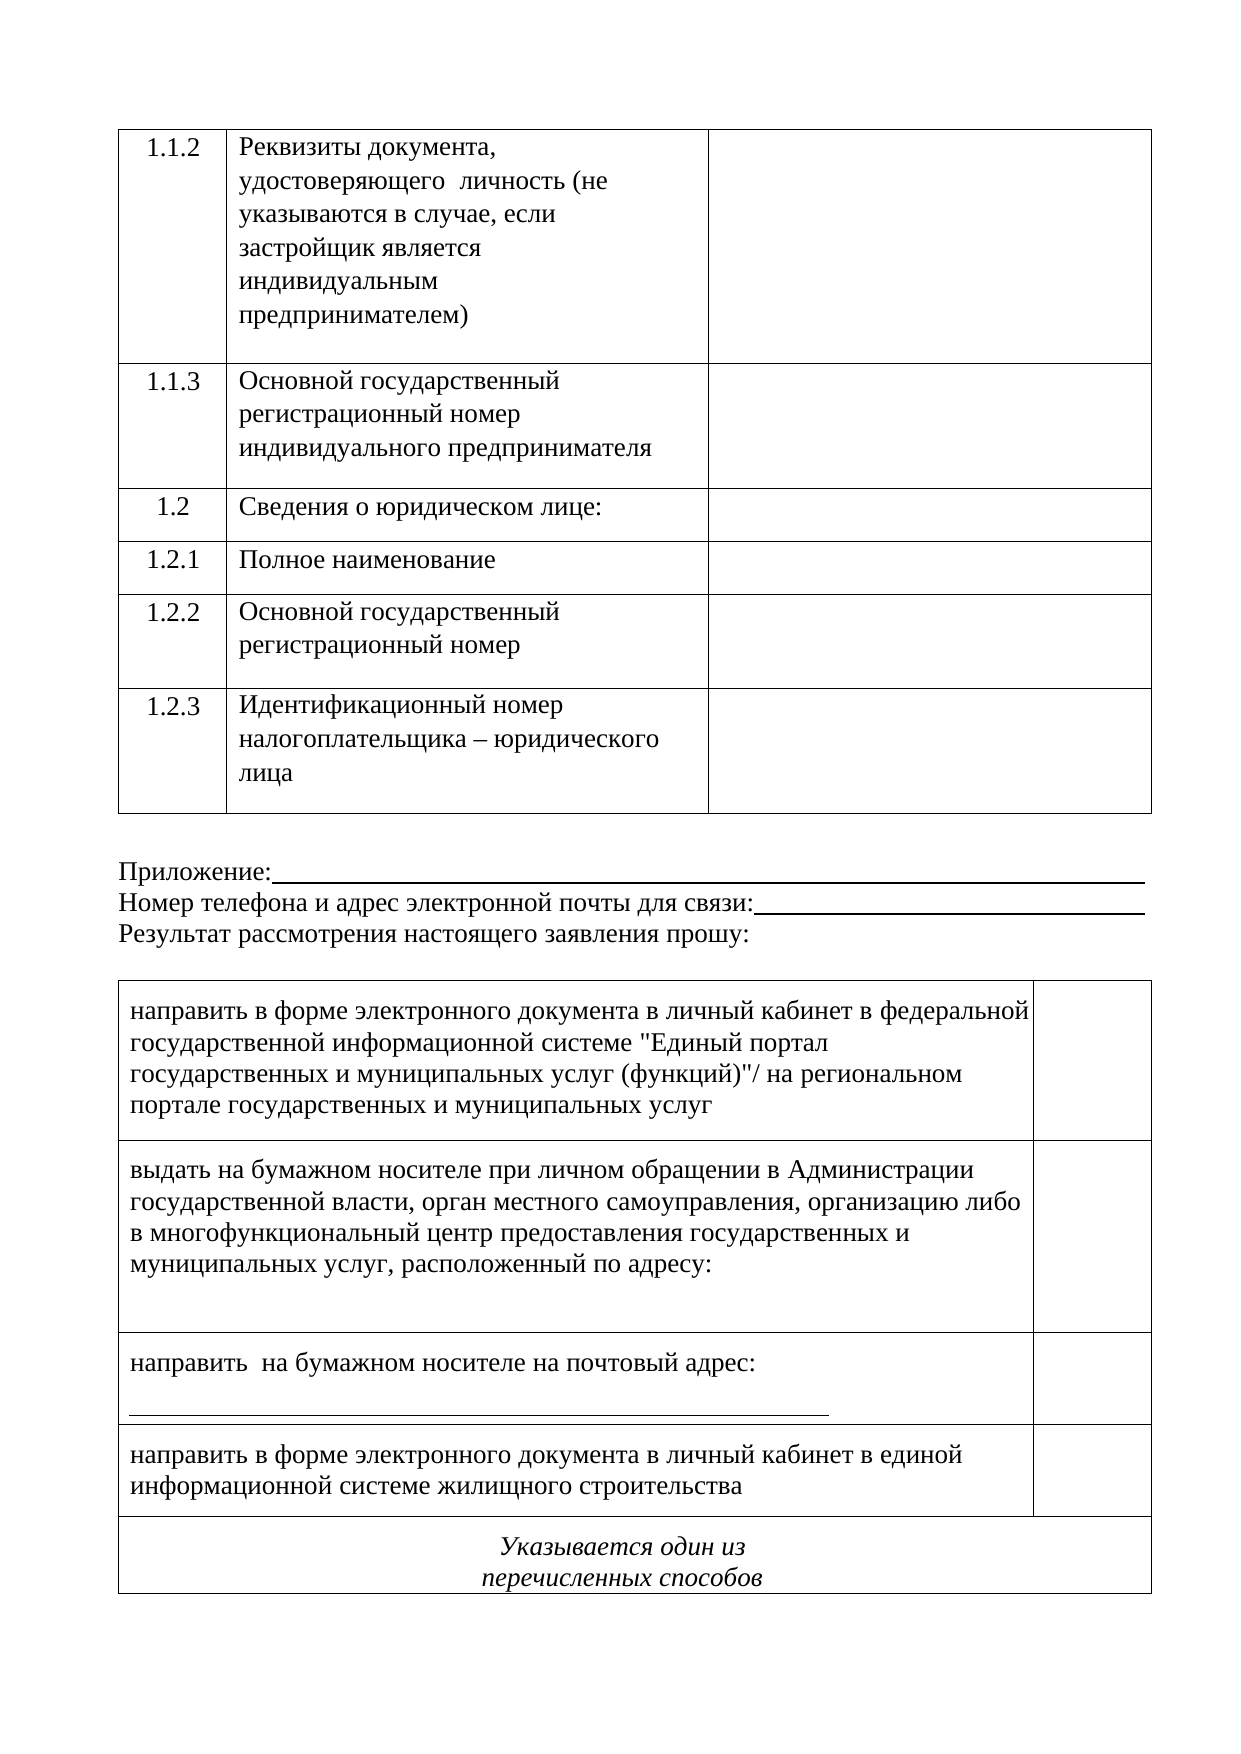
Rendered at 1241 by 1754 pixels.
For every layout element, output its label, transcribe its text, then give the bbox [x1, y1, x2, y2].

table_cell Основной государственный регистрационный номер [227, 595, 708, 688]
table_cell [709, 364, 1151, 488]
table_cell 1.1.3 [119, 364, 226, 488]
table_cell выдать на бумажном носителе при личном обращении в Администрации государственной власти, орган местного самоуправления, организацию либо в многофункциональный центр предоставления государственных и муниципальных услуг, расположенный по адресу: [119, 1141, 1033, 1332]
table_cell Идентификационный номер налогоплательщика – юридического лица [227, 689, 708, 813]
text Приложение: Номер телефона и адрес электронной почты для связи: Результат рассмотрения настоящего заявления прошу: [118, 855, 1151, 948]
table_cell [1034, 1141, 1151, 1332]
table_cell 1.2.2 [119, 595, 226, 688]
table_header [1034, 981, 1151, 1139]
table_cell Сведения о юридическом лице: [227, 489, 708, 541]
table_header 1.1.2 [119, 130, 226, 363]
table_cell 1.2 [119, 489, 226, 541]
table_cell [709, 489, 1151, 541]
table_cell направить на бумажном носителе на почтовый адрес: [119, 1333, 1033, 1424]
table_header Реквизиты документа, удостоверяющего личность (не указываются в случае, если застройщик является индивидуальным предпринимателем) [227, 130, 708, 363]
table_header направить в форме электронного документа в личный кабинет в федеральной государственной информационной системе "Единый портал государственных и муниципальных услуг (функций)"/ на региональном портале государственных и муниципальных услуг [119, 981, 1033, 1139]
table_cell [709, 542, 1151, 594]
table_cell 1.2.1 [119, 542, 226, 594]
table_cell Основной государственный регистрационный номер индивидуального предпринимателя [227, 364, 708, 488]
table_cell [1034, 1333, 1151, 1424]
table_cell [709, 689, 1151, 813]
table_cell [709, 595, 1151, 688]
table_cell Полное наименование [227, 542, 708, 594]
table_cell направить в форме электронного документа в личный кабинет в единой информационной системе жилищного строительства [119, 1425, 1033, 1516]
table_cell 1.2.3 [119, 689, 226, 813]
table_header [709, 130, 1151, 363]
table_cell Указывается один из перечисленных способов [119, 1517, 1151, 1592]
table_cell [1034, 1425, 1151, 1516]
